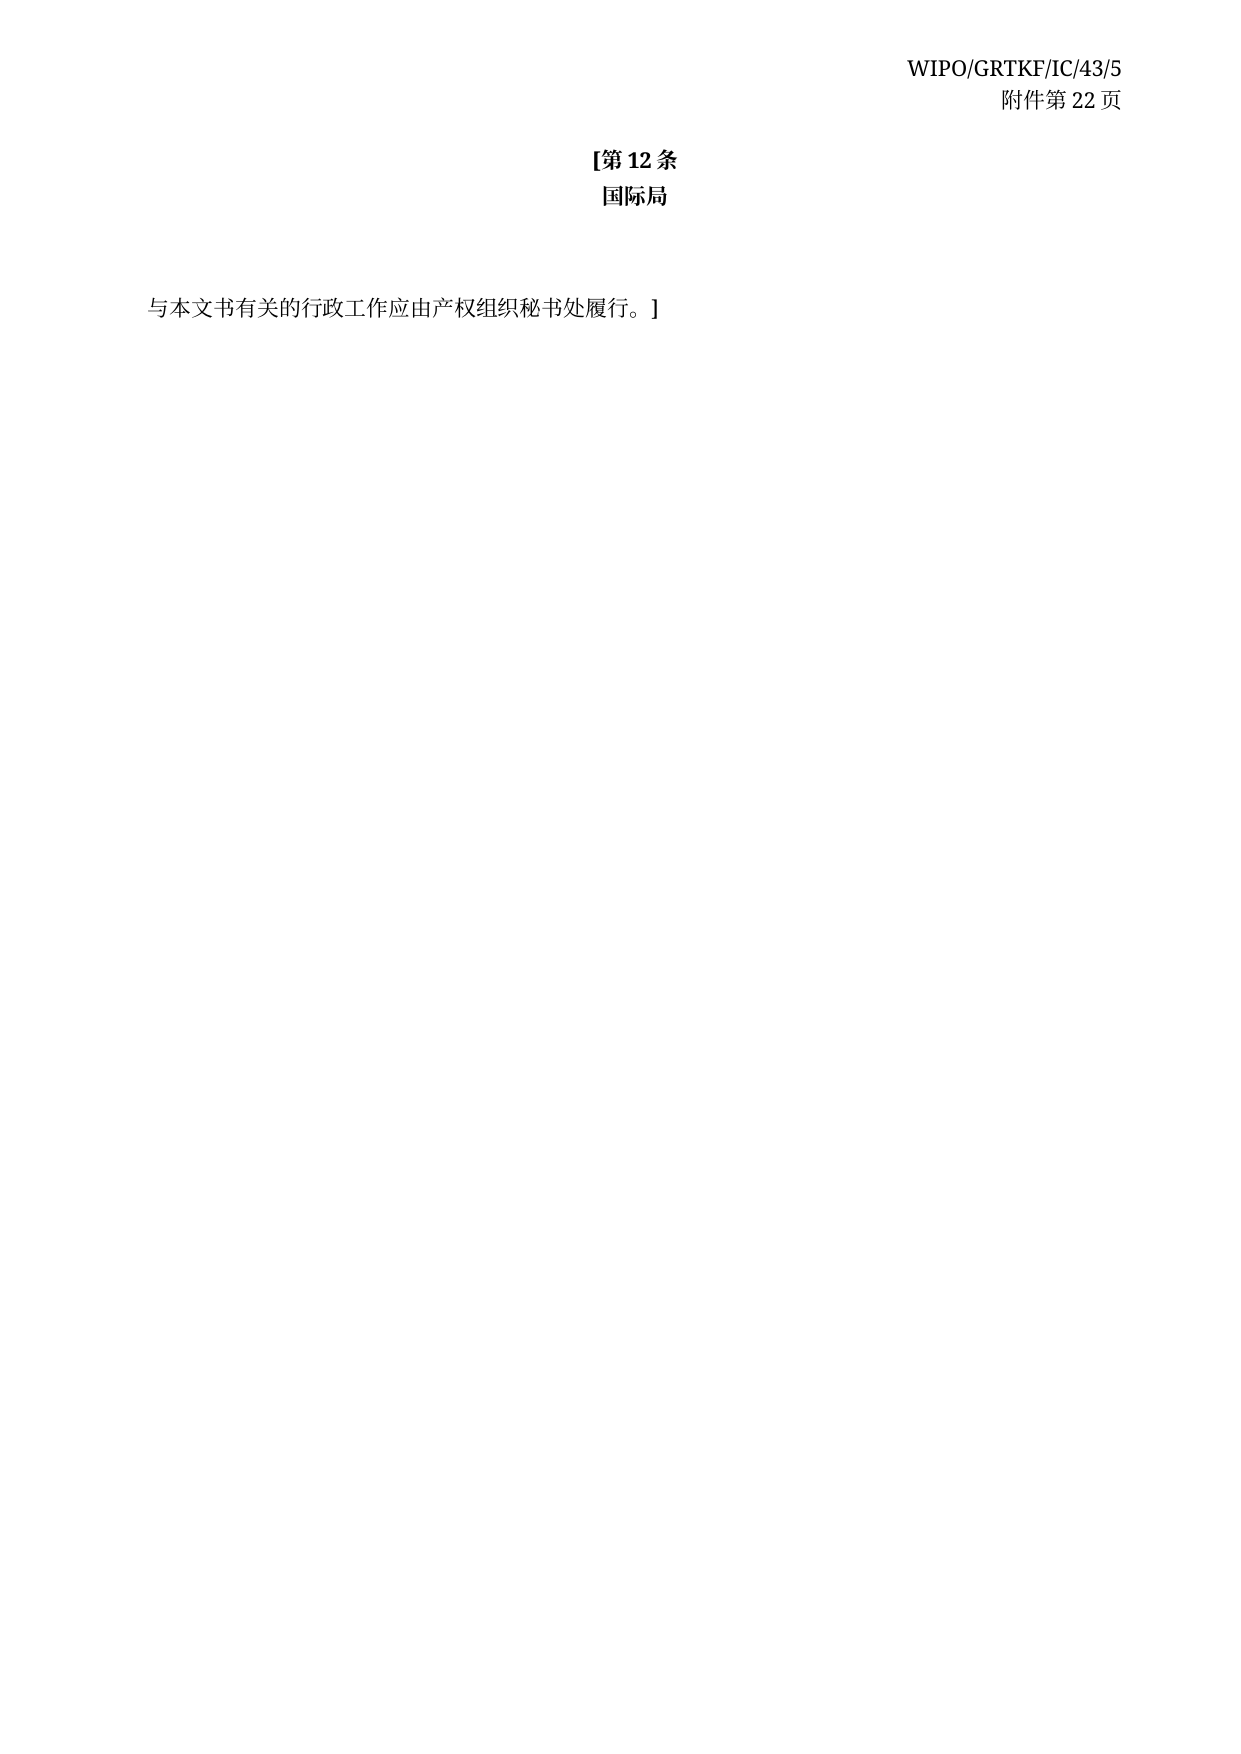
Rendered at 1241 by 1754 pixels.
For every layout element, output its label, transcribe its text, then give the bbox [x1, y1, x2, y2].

text 与本文书有关的行政工作应由产权组织秘书处履行。] [148, 287, 1122, 323]
text [第12条 国际局 [148, 139, 1122, 210]
